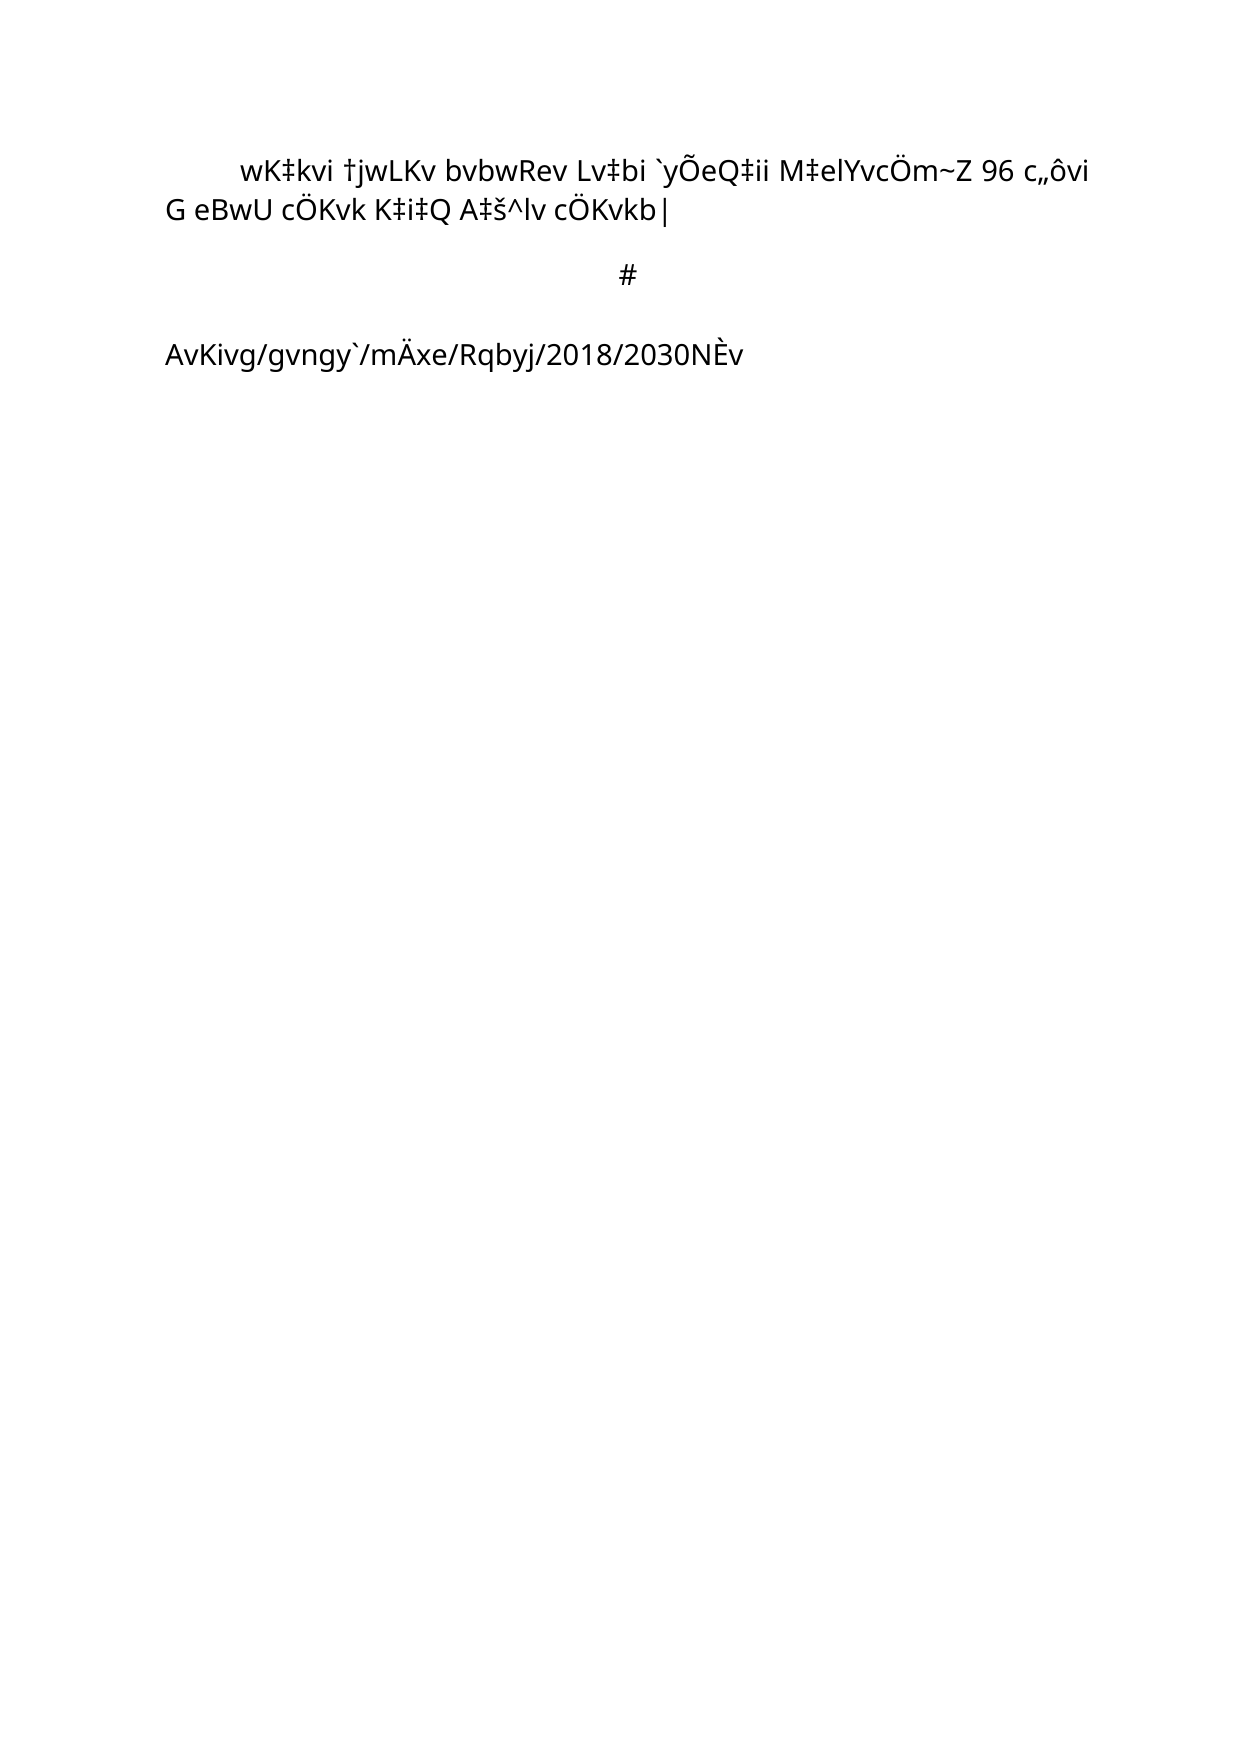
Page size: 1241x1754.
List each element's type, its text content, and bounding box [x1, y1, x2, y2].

text wK‡kvi †jwLKv bvbwRev Lv‡bi `yÕeQ‡ii M‡elYvcÖm~Z 96 c„ôvi G eBwU cÖKvk K‡i‡Q A‡š^lv cÖKvkb| [165, 150, 1090, 229]
text AvKivg/gvngy`/mÄxe/Rqbyj/2018/2030NÈv [165, 334, 1090, 373]
text # [165, 254, 1090, 294]
